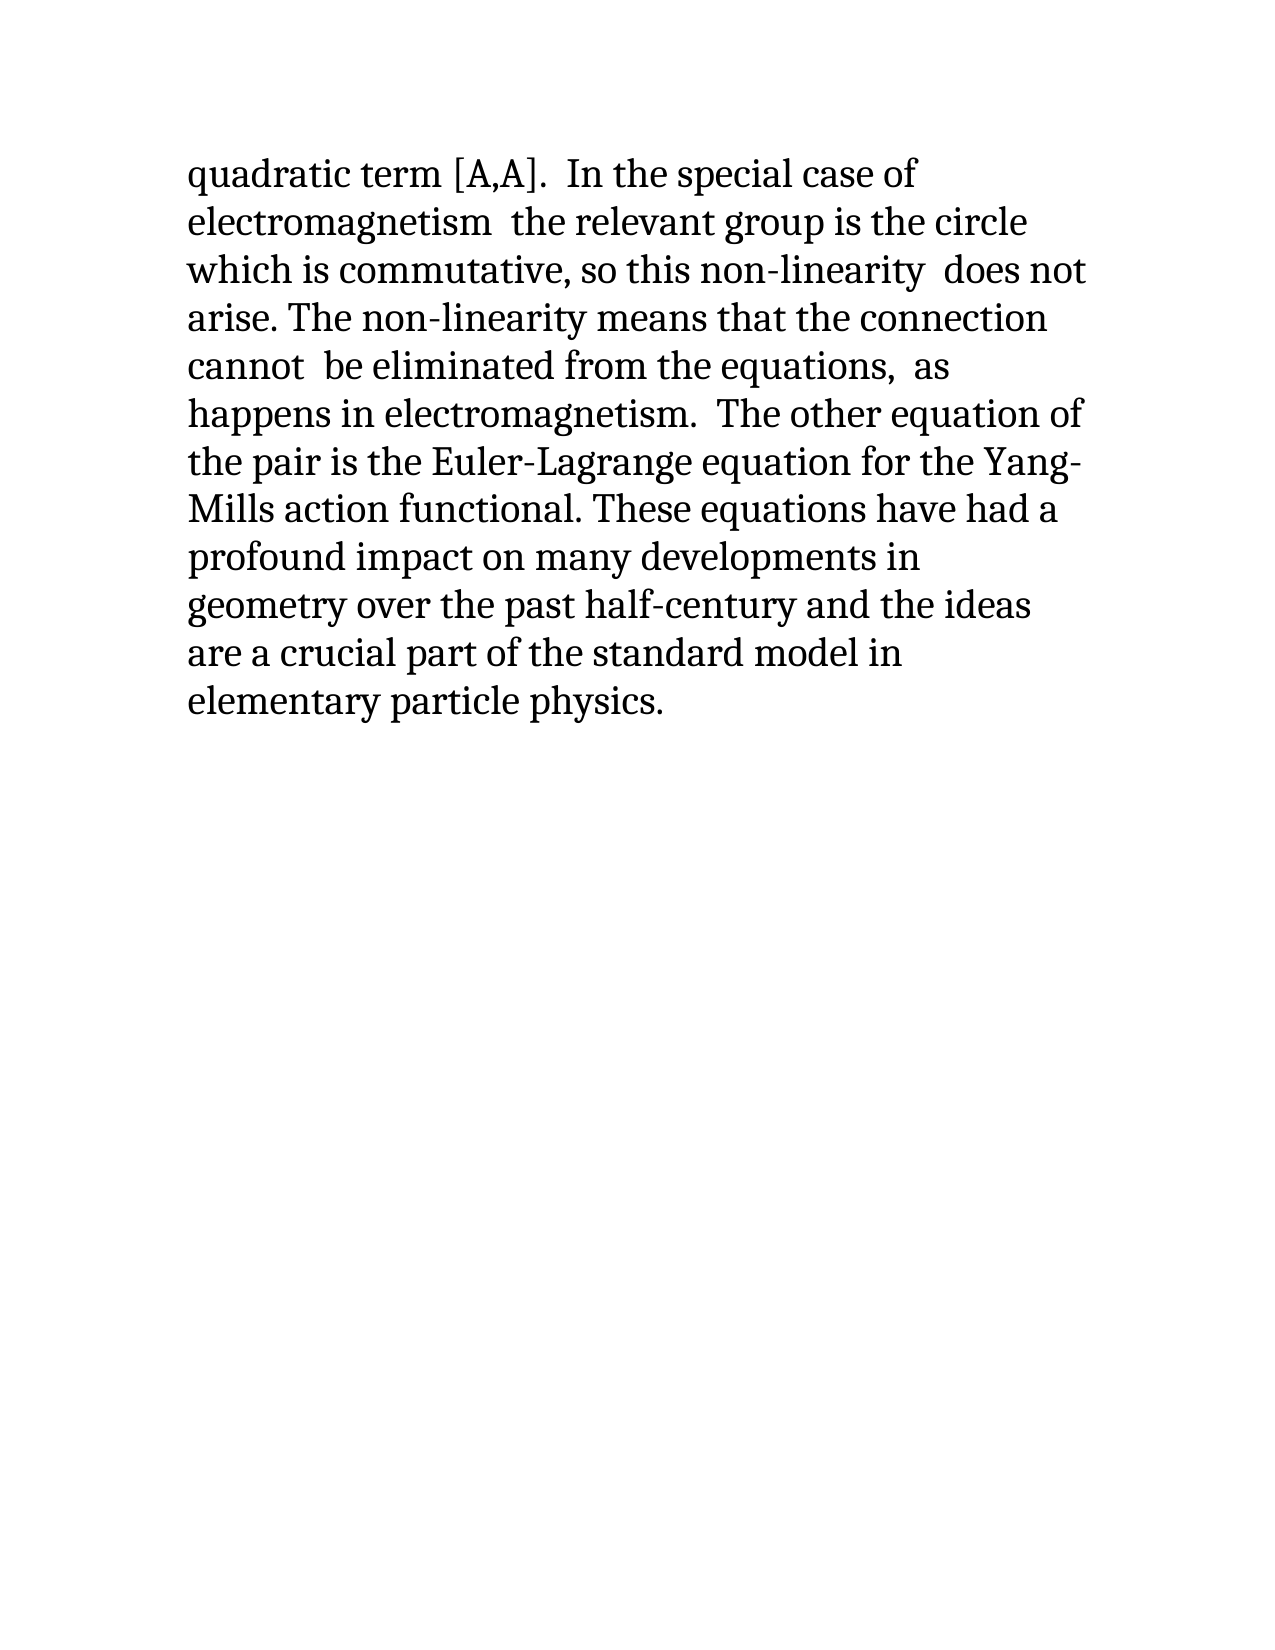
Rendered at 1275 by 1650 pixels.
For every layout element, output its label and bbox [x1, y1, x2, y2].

text [187, 150, 1087, 725]
